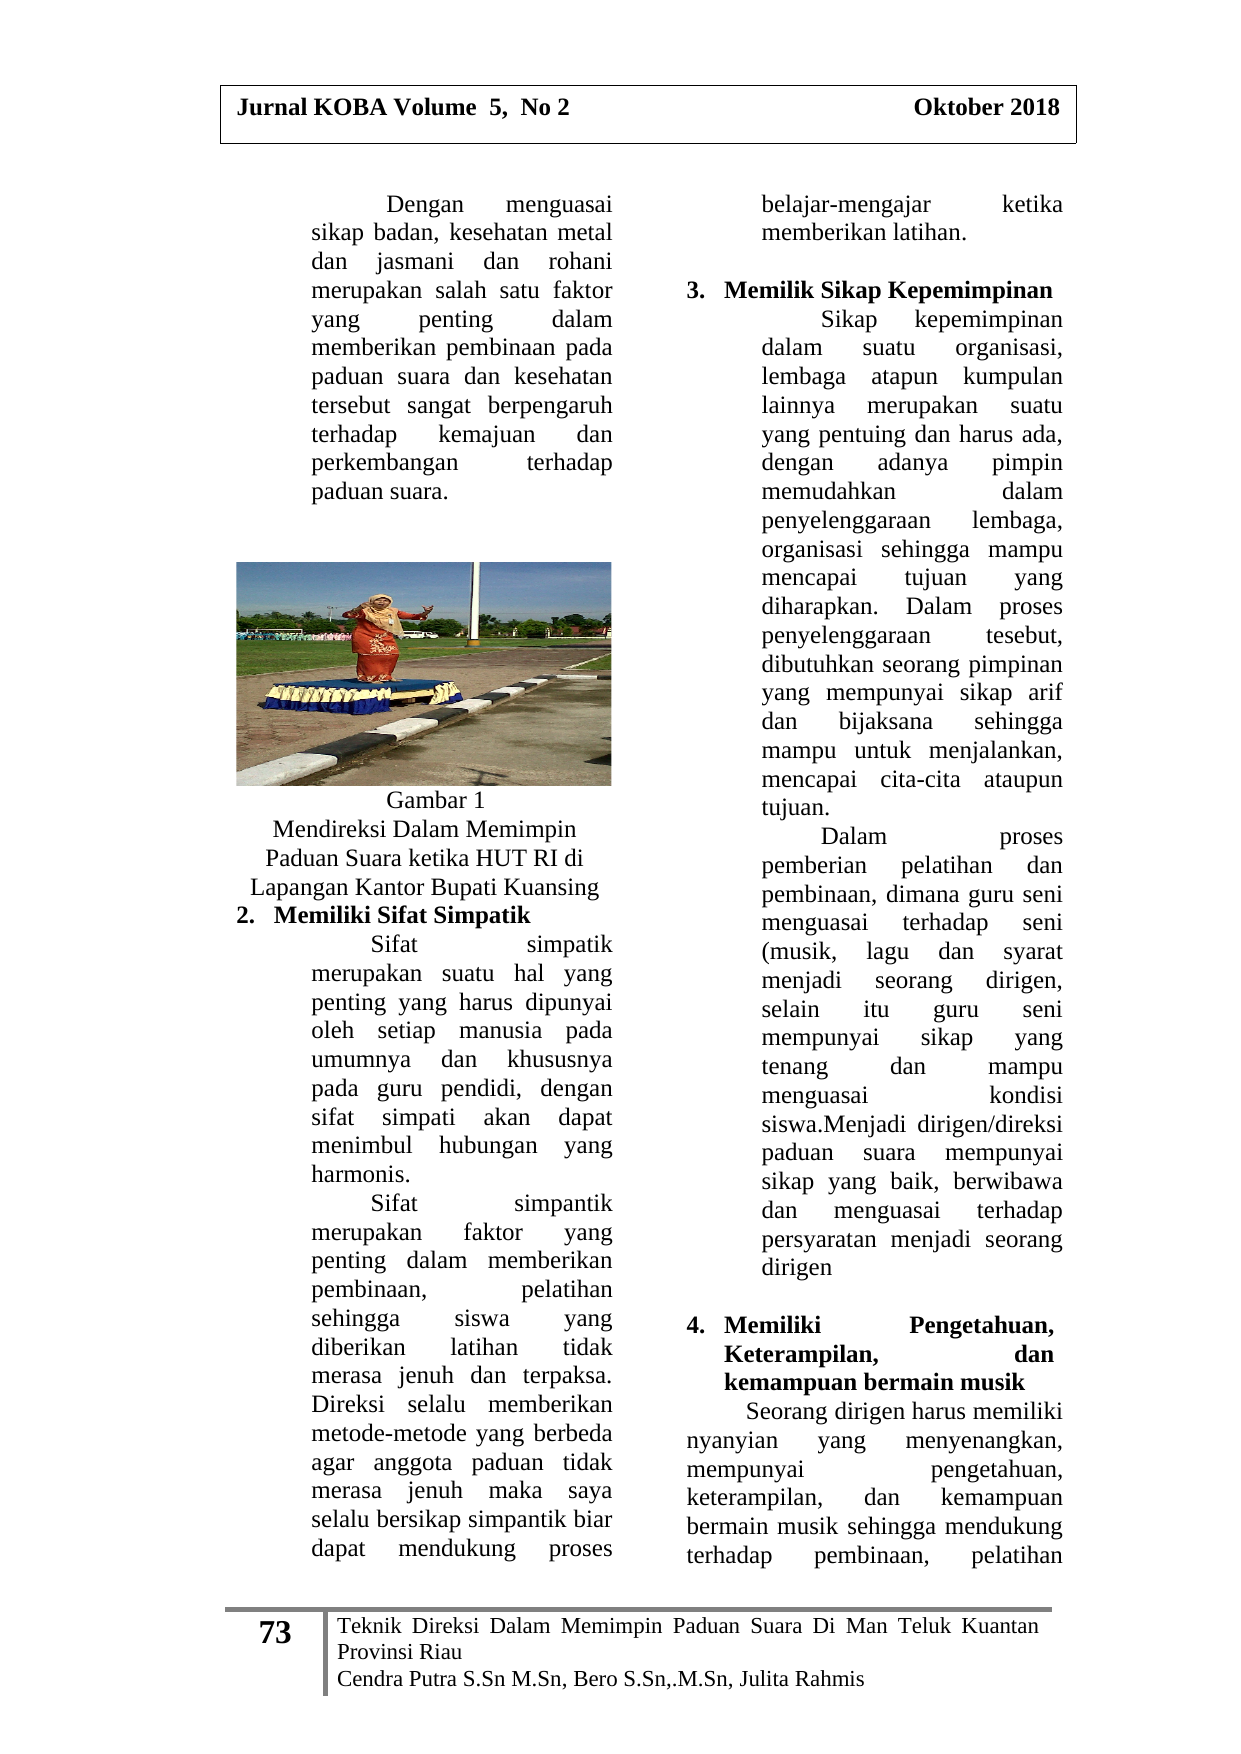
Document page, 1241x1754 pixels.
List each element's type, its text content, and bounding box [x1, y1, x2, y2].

text Gambar 1 [236, 785, 613, 814]
text Sifat simpantik merupakan faktor yang penting dalam memberikan pembinaan, pelatihan sehingga siswa yang diberikan latihan tidak merasa jenuh dan terpaksa. Direksi selalu memberikan metode-metode yang berbeda agar anggota paduan tidak merasa jenuh maka saya selalu bersikap simpantik biar dapat mendukung proses belajar-mengajar ketika memberikan latihan. [311, 1188, 613, 1562]
text Mendireksi Dalam Memimpin Paduan Suara ketika HUT RI di Lapangan Kantor Bupati Kuansing [236, 814, 613, 900]
text Dengan menguasai sikap badan, kesehatan metal dan jasmani dan rohani merupakan salah satu faktor yang penting dalam memberikan pembinaan pada paduan suara dan kesehatan tersebut sangat berpengaruh terhadap kemajuan dan perkembangan terhadap paduan suara. [311, 189, 613, 505]
text Sikap kepemimpinan dalam suatu organisasi, lembaga atapun kumpulan lainnya merupakan suatu yang pentuing dan harus ada, dengan adanya pimpin memudahkan dalam penyelenggaraan lembaga, organisasi sehingga mampu mencapai tujuan yang diharapkan. Dalam proses penyelenggaraan tesebut, dibutuhkan seorang pimpinan yang mempunyai sikap arif dan bijaksana sehingga mampu untuk menjalankan, mencapai cita-cita ataupun tujuan. [761, 304, 1063, 821]
picture [236, 562, 612, 786]
list Memiliki Sifat Simpatik [236, 900, 613, 929]
list Memilik Sikap Kepemimpinan [686, 275, 1063, 304]
list Memiliki Pengetahuan, Keterampilan, dan kemampuan bermain musik [686, 1310, 1054, 1396]
text Sifat simpatik merupakan suatu hal yang penting yang harus dipunyai oleh setiap manusia pada umumnya dan khususnya pada guru pendidi, dengan sifat simpati akan dapat menimbul hubungan yang harmonis. [311, 929, 613, 1188]
text Dalam proses pemberian pelatihan dan pembinaan, dimana guru seni menguasai terhadap seni (musik, lagu dan syarat menjadi seorang dirigen, selain itu guru seni mempunyai sikap yang tenang dan mampu menguasai kondisi siswa.Menjadi dirigen/direksi paduan suara mempunyai sikap yang baik, berwibawa dan menguasai terhadap persyaratan menjadi seorang dirigen [761, 821, 1063, 1281]
